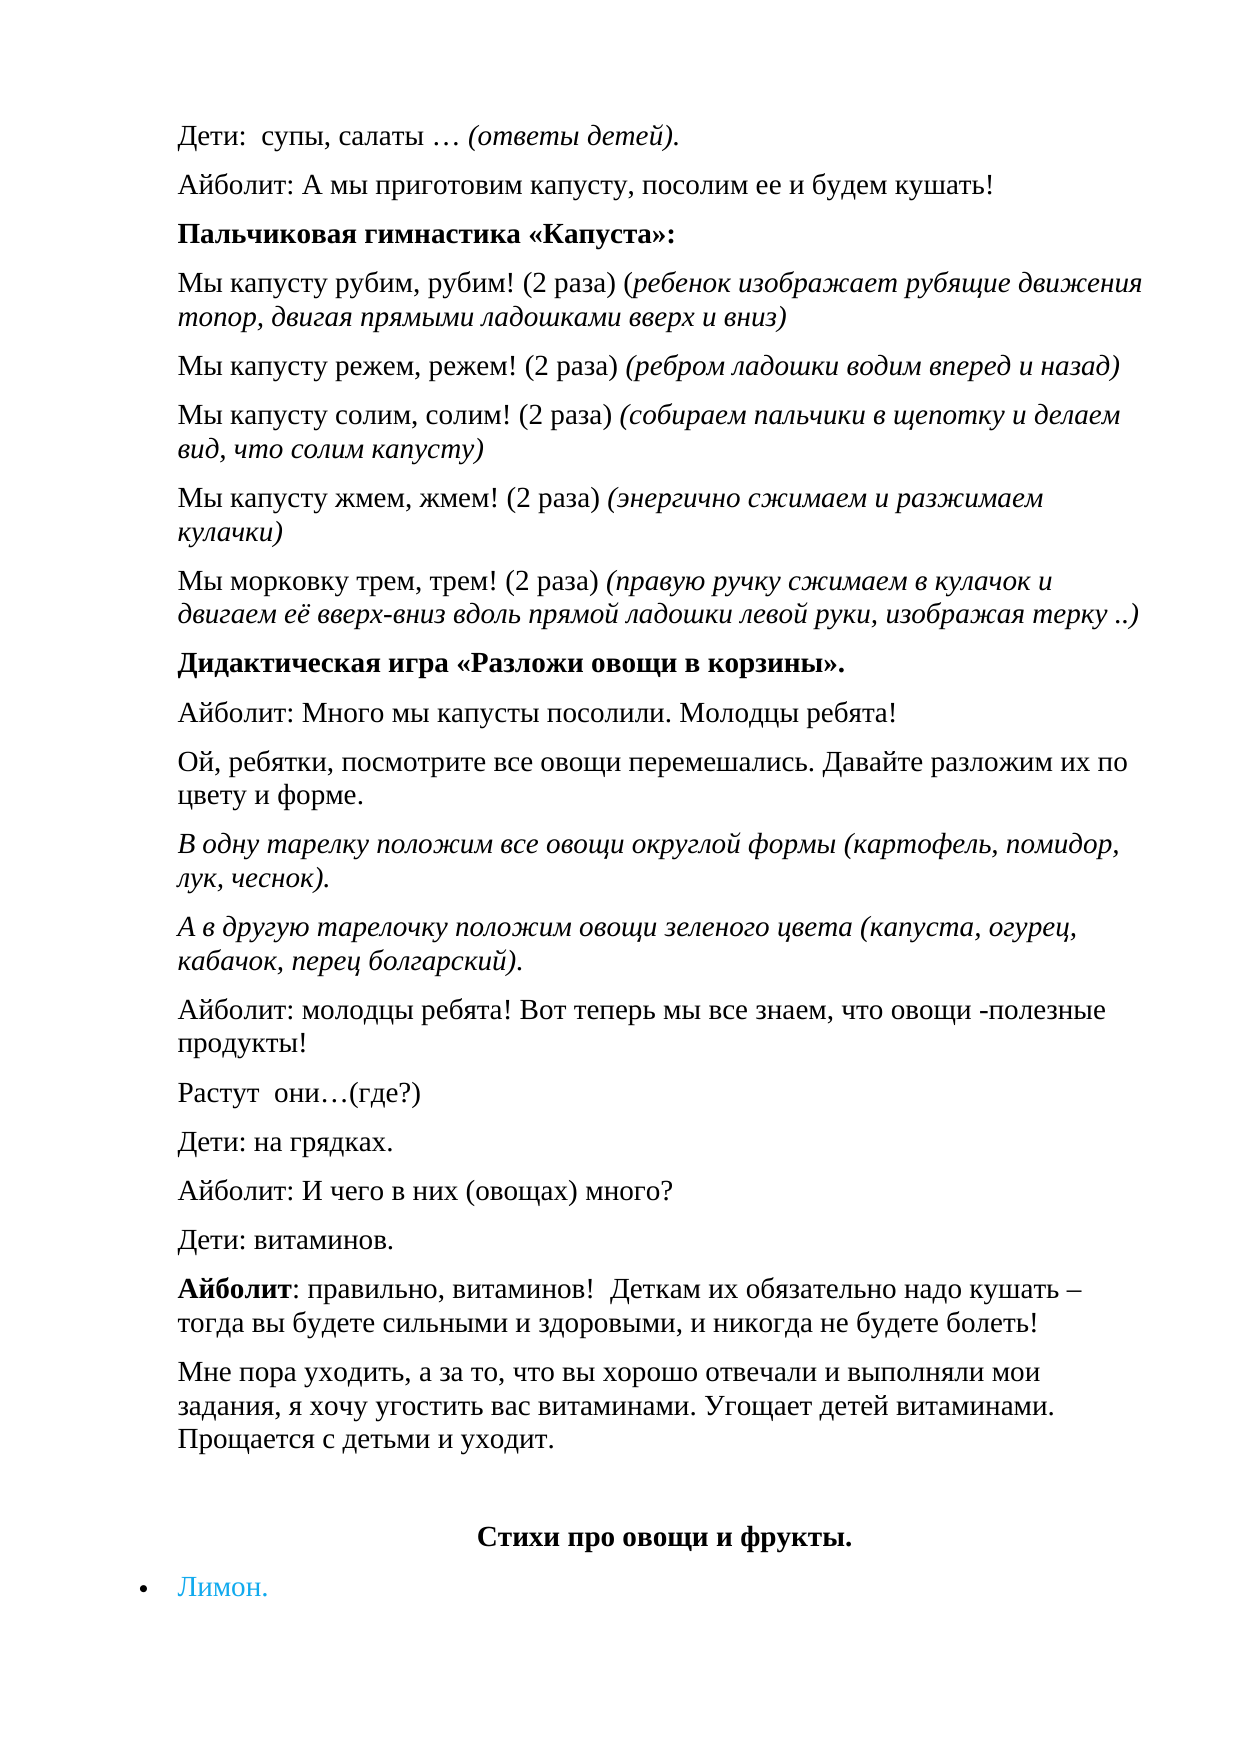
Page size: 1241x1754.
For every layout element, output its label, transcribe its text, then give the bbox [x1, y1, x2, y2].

text Дети: витаминов. [177, 1222, 1152, 1256]
text Айболит: А мы приготовим капусту, посолим ее и будем кушать! [177, 167, 1152, 201]
text Дидактическая игра «Разложи овощи в корзины». [177, 646, 1152, 679]
text Айболит: молодцы ребята! Вот теперь мы все знаем, что овощи -полезные продукты! [177, 992, 1152, 1059]
text А в другую тарелочку положим овощи зеленого цвета (капуста, огурец, кабачок, перец болгарский). [177, 909, 1152, 976]
text Мы капусту рубим, рубим! (2 раза) (ребенок изображает рубящие движения топор, двигая прямыми ладошками вверх и вниз) [177, 266, 1152, 333]
text Растут они…(где?) [177, 1075, 1152, 1108]
text Айболит: И чего в них (овощах) много? [177, 1173, 1152, 1207]
text Дети: на грядках. [177, 1124, 1152, 1157]
text Пальчиковая гимнастика «Капуста»: [177, 216, 1152, 250]
text Мне пора уходить, а за то, что вы хорошо отвечали и выполняли мои задания, я хочу угостить вас витаминами. Угощает детей витаминами. Прощается с детьми и уходит. [177, 1354, 1152, 1455]
text Мы капусту жмем, жмем! (2 раза) (энергично сжимаем и разжимаем кулачки) [177, 480, 1152, 547]
text Мы морковку трем, трем! (2 раза) (правую ручку сжимаем в кулачок и двигаем её вверх-вниз вдоль прямой ладошки левой руки, изображая терку ..) [177, 563, 1152, 630]
text Мы капусту режем, режем! (2 раза) (ребром ладошки водим вперед и назад) [177, 348, 1152, 382]
list Лимон. [140, 1569, 1152, 1602]
text Айболит: Много мы капусты посолили. Молодцы ребята! [177, 695, 1152, 728]
text Дети: супы, салаты … (ответы детей). [177, 118, 1152, 152]
text В одну тарелку положим все овощи округлой формы (картофель, помидор, лук, чеснок). [177, 827, 1152, 894]
text Стихи про овощи и фрукты. [177, 1519, 1152, 1553]
text Ой, ребятки, посмотрите все овощи перемешались. Давайте разложим их по цвету и форме. [177, 744, 1152, 811]
text Айболит: правильно, витаминов! Деткам их обязательно надо кушать – тогда вы будете сильными и здоровыми, и никогда не будете болеть! [177, 1271, 1152, 1338]
text Мы капусту солим, солим! (2 раза) (собираем пальчики в щепотку и делаем вид, что солим капусту) [177, 397, 1152, 464]
